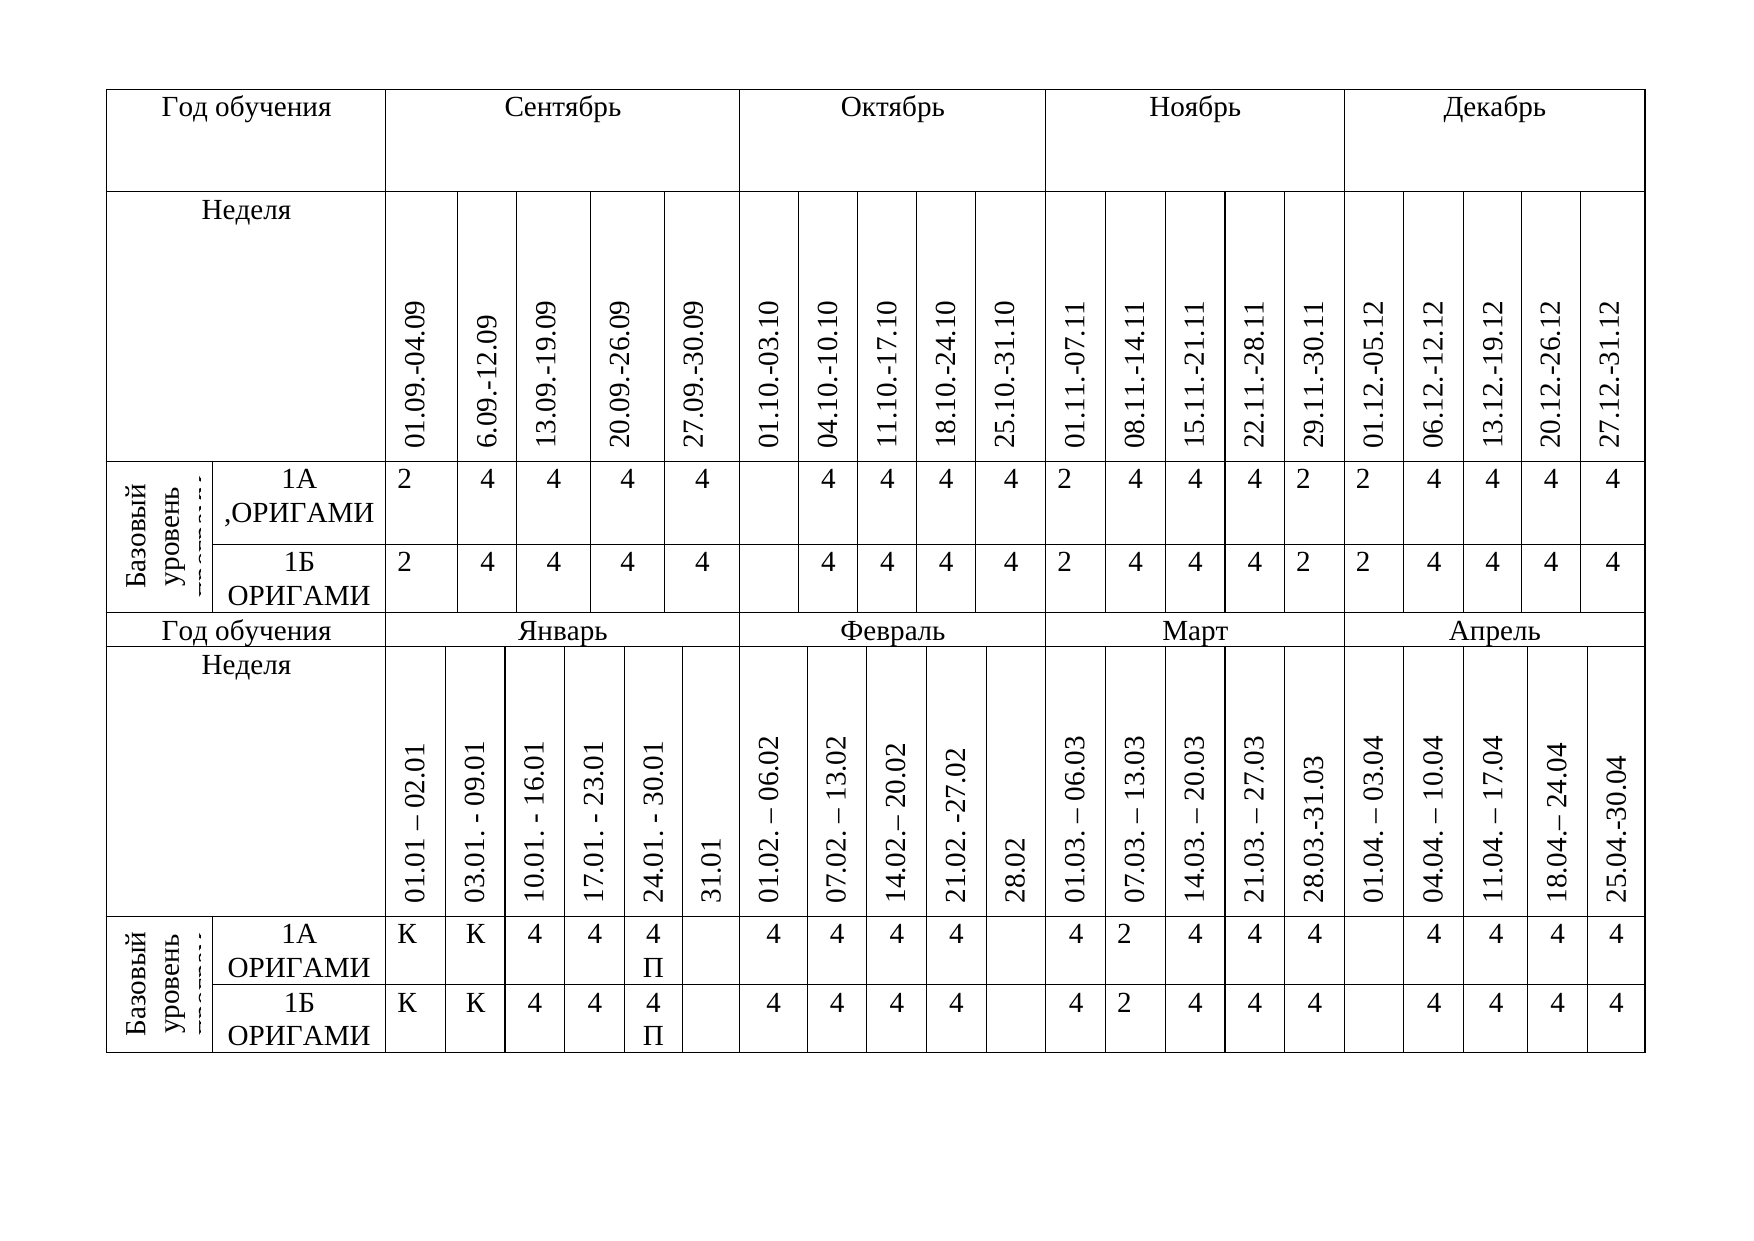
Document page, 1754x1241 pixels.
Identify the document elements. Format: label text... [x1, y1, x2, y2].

table_cell [683, 985, 739, 1052]
table_header Год обучения [107, 90, 385, 191]
table_cell 4 [1528, 985, 1587, 1052]
table_header Октябрь [740, 90, 1045, 191]
table_cell 4 [565, 917, 624, 984]
table_cell 4 [1046, 985, 1105, 1052]
table_cell 4 [1106, 462, 1165, 543]
table_cell 14.03. – 20.03 [1166, 647, 1224, 916]
table_cell 24.01. - 30.01 [625, 647, 682, 916]
table_cell 4 [506, 985, 564, 1052]
table_cell 4 [976, 462, 1045, 543]
table_cell 20.09.-26.09 [591, 192, 664, 461]
table_cell 4 [1464, 985, 1527, 1052]
table_cell 28.02 [987, 647, 1045, 916]
table_cell 4 [1046, 917, 1105, 984]
table_cell 17.01. - 23.01 [565, 647, 624, 916]
table_cell [987, 985, 1045, 1052]
table_cell 4 [1226, 985, 1284, 1052]
table_cell 4 [858, 545, 916, 612]
table_cell 4 [1226, 545, 1284, 612]
table_cell 4 [1528, 917, 1587, 984]
table_cell Неделя [107, 647, 385, 916]
table_cell 01.09.-04.09 [386, 192, 457, 461]
table_header Декабрь [1345, 90, 1644, 191]
table_cell 21.02. -27.02 [927, 647, 986, 916]
table_cell 4 [591, 462, 664, 543]
table_cell Январь [386, 613, 739, 646]
table_cell 2 [1106, 917, 1165, 984]
table_cell 4 [517, 545, 590, 612]
table_cell 2 [1046, 545, 1105, 612]
table_cell [1345, 985, 1403, 1052]
table_cell 31.01 [683, 647, 739, 916]
table_cell 25.10.-31.10 [976, 192, 1045, 461]
table_cell 4 [1404, 462, 1463, 543]
table_cell 4 [665, 462, 739, 543]
table_cell К [386, 985, 445, 1052]
table_cell 4 [1285, 985, 1344, 1052]
table_cell 4 [1166, 917, 1224, 984]
table_cell 2 [1285, 462, 1344, 543]
table_cell 01.04. – 03.04 [1345, 647, 1403, 916]
table_cell 4 [799, 545, 857, 612]
table_cell 2 [1106, 985, 1165, 1052]
table_cell 01.11.-07.11 [1046, 192, 1105, 461]
table_cell 27.09.-30.09 [665, 192, 739, 461]
table_cell К [446, 917, 504, 984]
table_cell 4 [506, 917, 564, 984]
table_cell 04.10.-10.10 [799, 192, 857, 461]
table_cell 4 [1166, 545, 1224, 612]
table_cell 4 [927, 985, 986, 1052]
table_cell 2 [386, 462, 457, 543]
table_cell 4 [1522, 462, 1580, 543]
table_cell 4 [1106, 545, 1165, 612]
table_cell Базовый уровень программы, количество ч. часов) [107, 462, 212, 612]
table_cell 2 [1046, 462, 1105, 543]
table_cell 4 [740, 985, 807, 1052]
table_cell 4 [1588, 917, 1644, 984]
table_cell 18.04.– 24.04 [1528, 647, 1587, 916]
table_cell 4 [917, 462, 975, 543]
table_cell К [386, 917, 445, 984]
table_cell 2 [1285, 545, 1344, 612]
table_cell 13.09.-19.09 [517, 192, 590, 461]
table_cell 4 [517, 462, 590, 543]
table_cell 6.09.-12.09 [458, 192, 516, 461]
table_cell 25.04.-30.04 [1588, 647, 1644, 916]
table_cell 4 [1285, 917, 1344, 984]
table_cell 4 [1404, 545, 1463, 612]
table_cell 13.12.-19.12 [1464, 192, 1521, 461]
table_cell 06.12.-12.12 [1404, 192, 1463, 461]
table_cell Базовый уровень программы (количество часов) [107, 917, 212, 1052]
table_cell 1А ОРИГАМИ [213, 917, 385, 984]
table_cell 4 [1166, 985, 1224, 1052]
table_cell 4 [1464, 462, 1521, 543]
table_cell 10.01. - 16.01 [506, 647, 564, 916]
table_cell 15.11.-21.11 [1166, 192, 1224, 461]
table_header Ноябрь [1046, 90, 1344, 191]
table_cell [987, 917, 1045, 984]
table_cell 4 [665, 545, 739, 612]
table_cell [740, 462, 798, 543]
table_cell 2 [386, 545, 457, 612]
table_cell 4 [867, 917, 926, 984]
table_cell 01.01 – 02.01 [386, 647, 445, 916]
table_cell 4 [808, 985, 866, 1052]
table_cell 4 [458, 462, 516, 543]
table_cell 14.02.– 20.02 [867, 647, 926, 916]
table_cell 29.11.-30.11 [1285, 192, 1344, 461]
table_cell 27.12.-31.12 [1581, 192, 1644, 461]
table_cell 4 [808, 917, 866, 984]
table_cell 22.11.-28.11 [1226, 192, 1284, 461]
table_cell 01.10.-03.10 [740, 192, 798, 461]
table_cell 04.04. – 10.04 [1404, 647, 1463, 916]
table_cell 01.12.-05.12 [1345, 192, 1403, 461]
table_cell 18.10.-24.10 [917, 192, 975, 461]
table_cell 4 П [625, 985, 682, 1052]
table_cell Год обучения [107, 613, 385, 646]
table_cell 4 П [625, 917, 682, 984]
table_cell 07.03. – 13.03 [1106, 647, 1165, 916]
table_cell К [446, 985, 504, 1052]
table_cell 21.03. – 27.03 [1226, 647, 1284, 916]
table_cell 4 [1404, 917, 1463, 984]
table_cell 4 [1581, 545, 1644, 612]
table_cell 2 [1345, 462, 1403, 543]
table_cell 07.02. – 13.02 [808, 647, 866, 916]
table_cell 4 [1522, 545, 1580, 612]
table_cell [683, 917, 739, 984]
table_cell 4 [917, 545, 975, 612]
table_cell Март [1046, 613, 1344, 646]
table_cell 4 [1464, 545, 1521, 612]
table_cell 11.04. – 17.04 [1464, 647, 1527, 916]
table_cell 4 [799, 462, 857, 543]
table_cell 4 [1166, 462, 1224, 543]
table_cell [1345, 917, 1403, 984]
table_cell 4 [927, 917, 986, 984]
table_cell 2 [1345, 545, 1403, 612]
table_cell 20.12.-26.12 [1522, 192, 1580, 461]
table_cell 4 [1464, 917, 1527, 984]
table_cell 4 [565, 985, 624, 1052]
table_cell 4 [740, 917, 807, 984]
table_cell 01.02. – 06.02 [740, 647, 807, 916]
table_cell 4 [458, 545, 516, 612]
table_cell Апрель [1345, 613, 1644, 646]
table_cell 4 [1226, 462, 1284, 543]
table_cell 28.03.-31.03 [1285, 647, 1344, 916]
table_cell 03.01. - 09.01 [446, 647, 504, 916]
table_cell 4 [1581, 462, 1644, 543]
table_cell 11.10.-17.10 [858, 192, 916, 461]
table_cell 4 [1588, 985, 1644, 1052]
table_cell Февраль [740, 613, 1045, 646]
table_cell [740, 545, 798, 612]
table_cell 08.11.-14.11 [1106, 192, 1165, 461]
table_cell 4 [591, 545, 664, 612]
table_cell 1Б ОРИГАМИ [213, 985, 385, 1052]
table_cell 4 [1404, 985, 1463, 1052]
table_cell 4 [1226, 917, 1284, 984]
table_cell 01.03. – 06.03 [1046, 647, 1105, 916]
table_header Сентябрь [386, 90, 739, 191]
table_cell 4 [867, 985, 926, 1052]
table_cell Неделя [107, 192, 385, 461]
table_cell 4 [858, 462, 916, 543]
table_cell 4 [976, 545, 1045, 612]
table_cell 1А ,ОРИГАМИ [213, 462, 385, 543]
table_cell 1Б ОРИГАМИ [213, 545, 385, 612]
